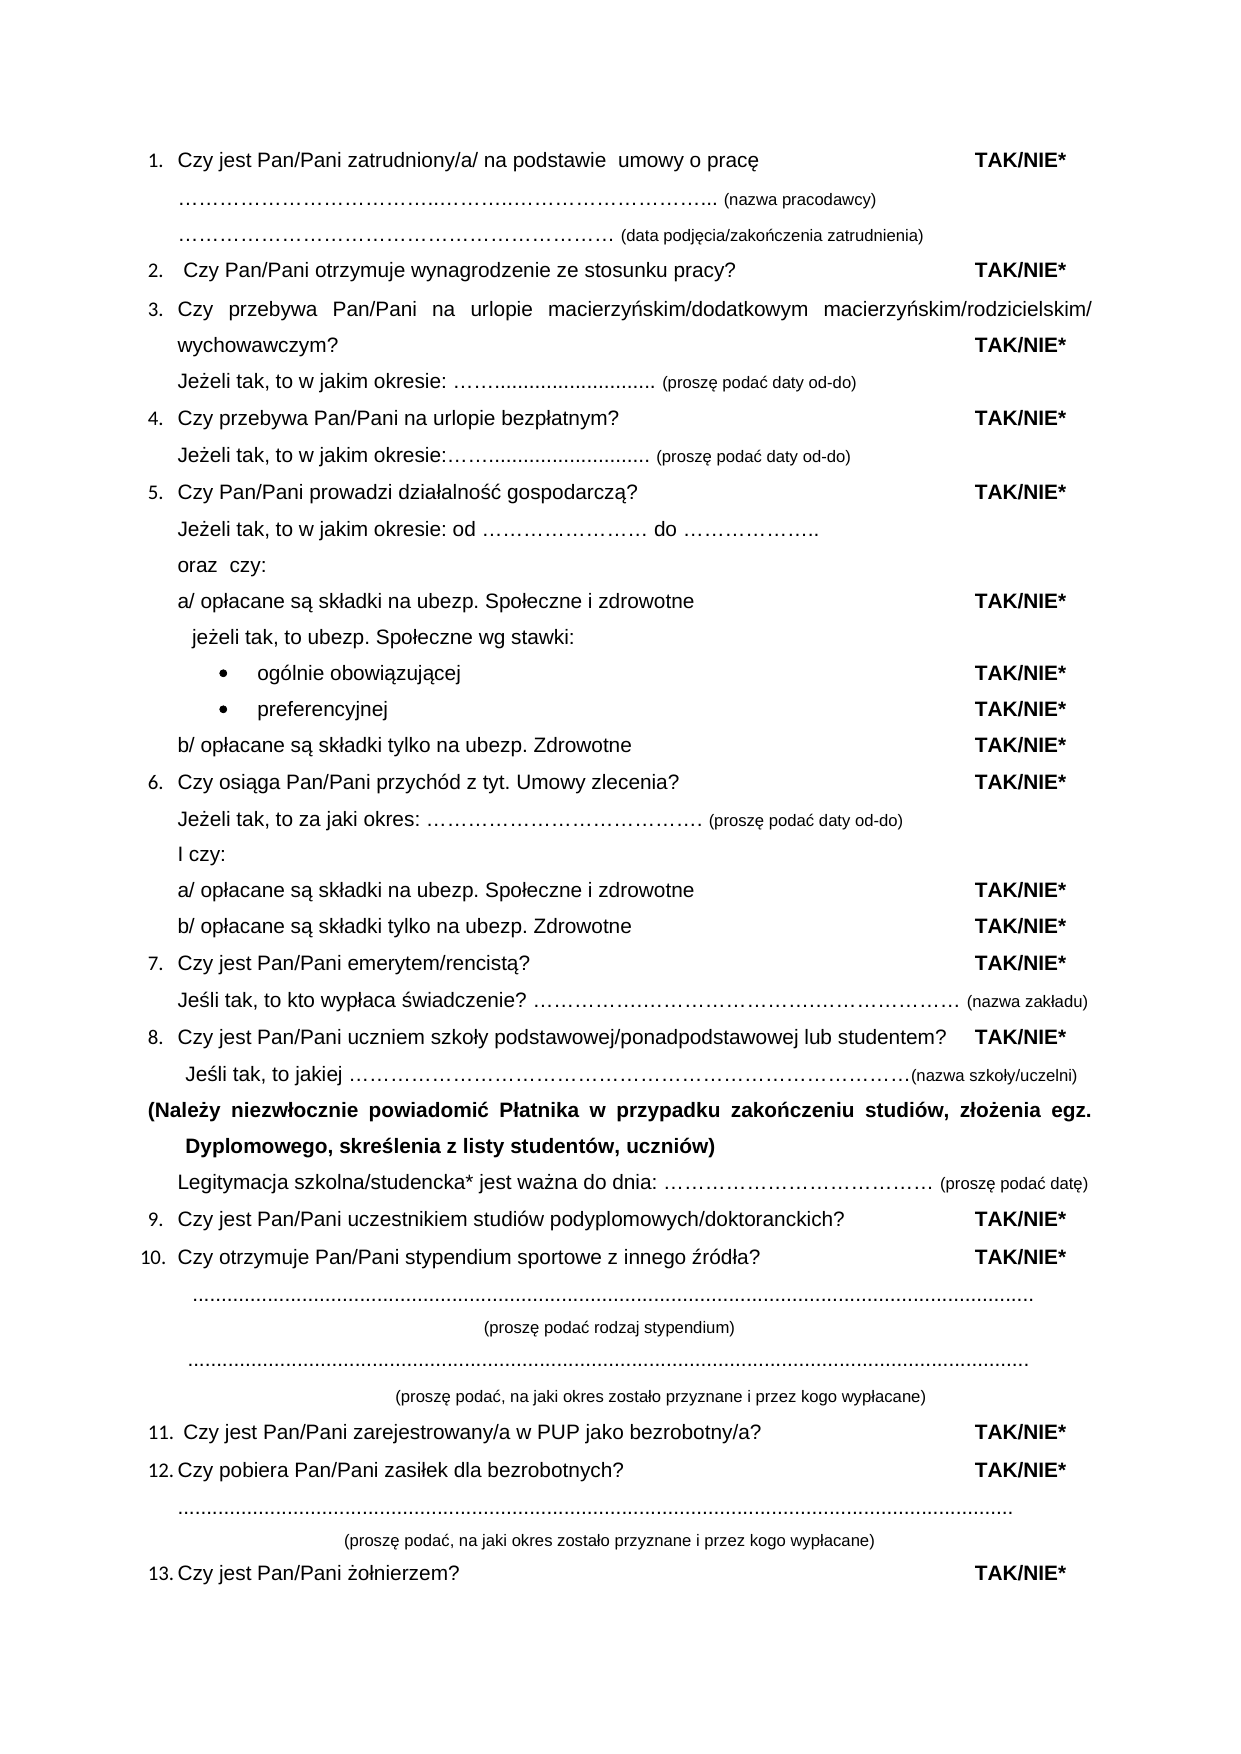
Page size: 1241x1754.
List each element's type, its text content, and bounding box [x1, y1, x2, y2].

text a/ opłacane są składki na ubezp. Społeczne i zdrowotne TAK/NIE* jeżeli tak, to ubezp. Społeczne wg stawki: [177, 589, 1093, 649]
list Czy przebywa Pan/Pani na urlopie macierzyńskim/dodatkowym macierzyńskim/rodzicielskim/ wychowawczym? TAK/NIE* [148, 296, 1093, 357]
text ................................................................................................................................................. [148, 1495, 1093, 1519]
list Czy jest Pan/Pani zarejestrowany/a w PUP jako bezrobotny/a? TAK/NIE* [148, 1419, 1093, 1444]
text Jeżeli tak, to w jakim okresie:……............................ (proszę podać daty od-do) [177, 443, 1093, 467]
text Jeżeli tak, to w jakim okresie: ……............................ (proszę podać daty od-do) [177, 369, 1093, 393]
list preferencyjnej TAK/NIE* [219, 697, 1093, 721]
text Legitymacja szkolna/studencka* jest ważna do dnia: ………………………………… (proszę podać datę) [148, 1170, 1093, 1194]
list Czy Pan/Pani prowadzi działalność gospodarczą? TAK/NIE* [148, 479, 1093, 504]
text b/ opłacane są składki tylko na ubezp. Zdrowotne TAK/NIE* [177, 733, 1093, 757]
text .................................................................................................................................................. [192, 1282, 1093, 1306]
text ………………………………..………..………………………... (nazwa pracodawcy) [177, 186, 1093, 210]
list Czy otrzymuje Pan/Pani stypendium sportowe z innego źródła? TAK/NIE* [140, 1244, 1093, 1269]
list ogólnie obowiązującej TAK/NIE* [219, 661, 1093, 685]
text ……………………………………………………… (data podjęcia/zakończenia zatrudnienia) [177, 222, 1093, 246]
text Jeśli tak, to jakiej ………………………………………………………………………(nazwa szkoły/uczelni) [185, 1062, 1093, 1086]
list Czy przebywa Pan/Pani na urlopie bezpłatnym? TAK/NIE* [148, 405, 1093, 430]
list Czy Pan/Pani otrzymuje wynagrodzenie ze stosunku pracy? TAK/NIE* [148, 258, 1093, 283]
text I czy: a/ opłacane są składki na ubezp. Społeczne i zdrowotne TAK/NIE* b/ opłacane są składki tylko na ubezp. Zdrowotne TAK/NIE* [177, 842, 1093, 938]
text (Należy niezwłocznie powiadomić Płatnika w przypadku zakończeniu studiów, złożenia egz. Dyplomowego, skreślenia z listy studentów, uczniów) [148, 1098, 1093, 1158]
list Czy jest Pan/Pani uczestnikiem studiów podyplomowych/doktoranckich? TAK/NIE* [148, 1206, 1093, 1231]
text (proszę podać rodzaj stypendium) [126, 1318, 1093, 1337]
text .................................................................................................................................................. (proszę podać, na jaki okres zostało przyznane i przez kogo wypłacane) [126, 1347, 1093, 1407]
list Czy jest Pan/Pani emerytem/rencistą? TAK/NIE* [148, 950, 1093, 976]
text oraz czy: [177, 553, 1093, 577]
text Jeśli tak, to kto wypłaca świadczenie? …………….…………………….………………… (nazwa zakładu) [177, 988, 1093, 1012]
text (proszę podać, na jaki okres zostało przyznane i przez kogo wypłacane) [126, 1531, 1093, 1550]
list Czy pobiera Pan/Pani zasiłek dla bezrobotnych? TAK/NIE* [148, 1457, 1093, 1482]
list Czy jest Pan/Pani uczniem szkoły podstawowej/ponadpodstawowej lub studentem? TAK/NIE* [148, 1024, 1093, 1049]
list Czy jest Pan/Pani zatrudniony/a/ na podstawie umowy o pracę TAK/NIE* [148, 148, 1093, 173]
list Czy jest Pan/Pani żołnierzem? TAK/NIE* [148, 1560, 1093, 1585]
list Czy osiąga Pan/Pani przychód z tyt. Umowy zlecenia? TAK/NIE* Jeżeli tak, to za jaki okres: …………………………………. (proszę podać daty od-do) [148, 769, 1093, 830]
text Jeżeli tak, to w jakim okresie: od …………………… do ……………….. [177, 517, 1093, 541]
